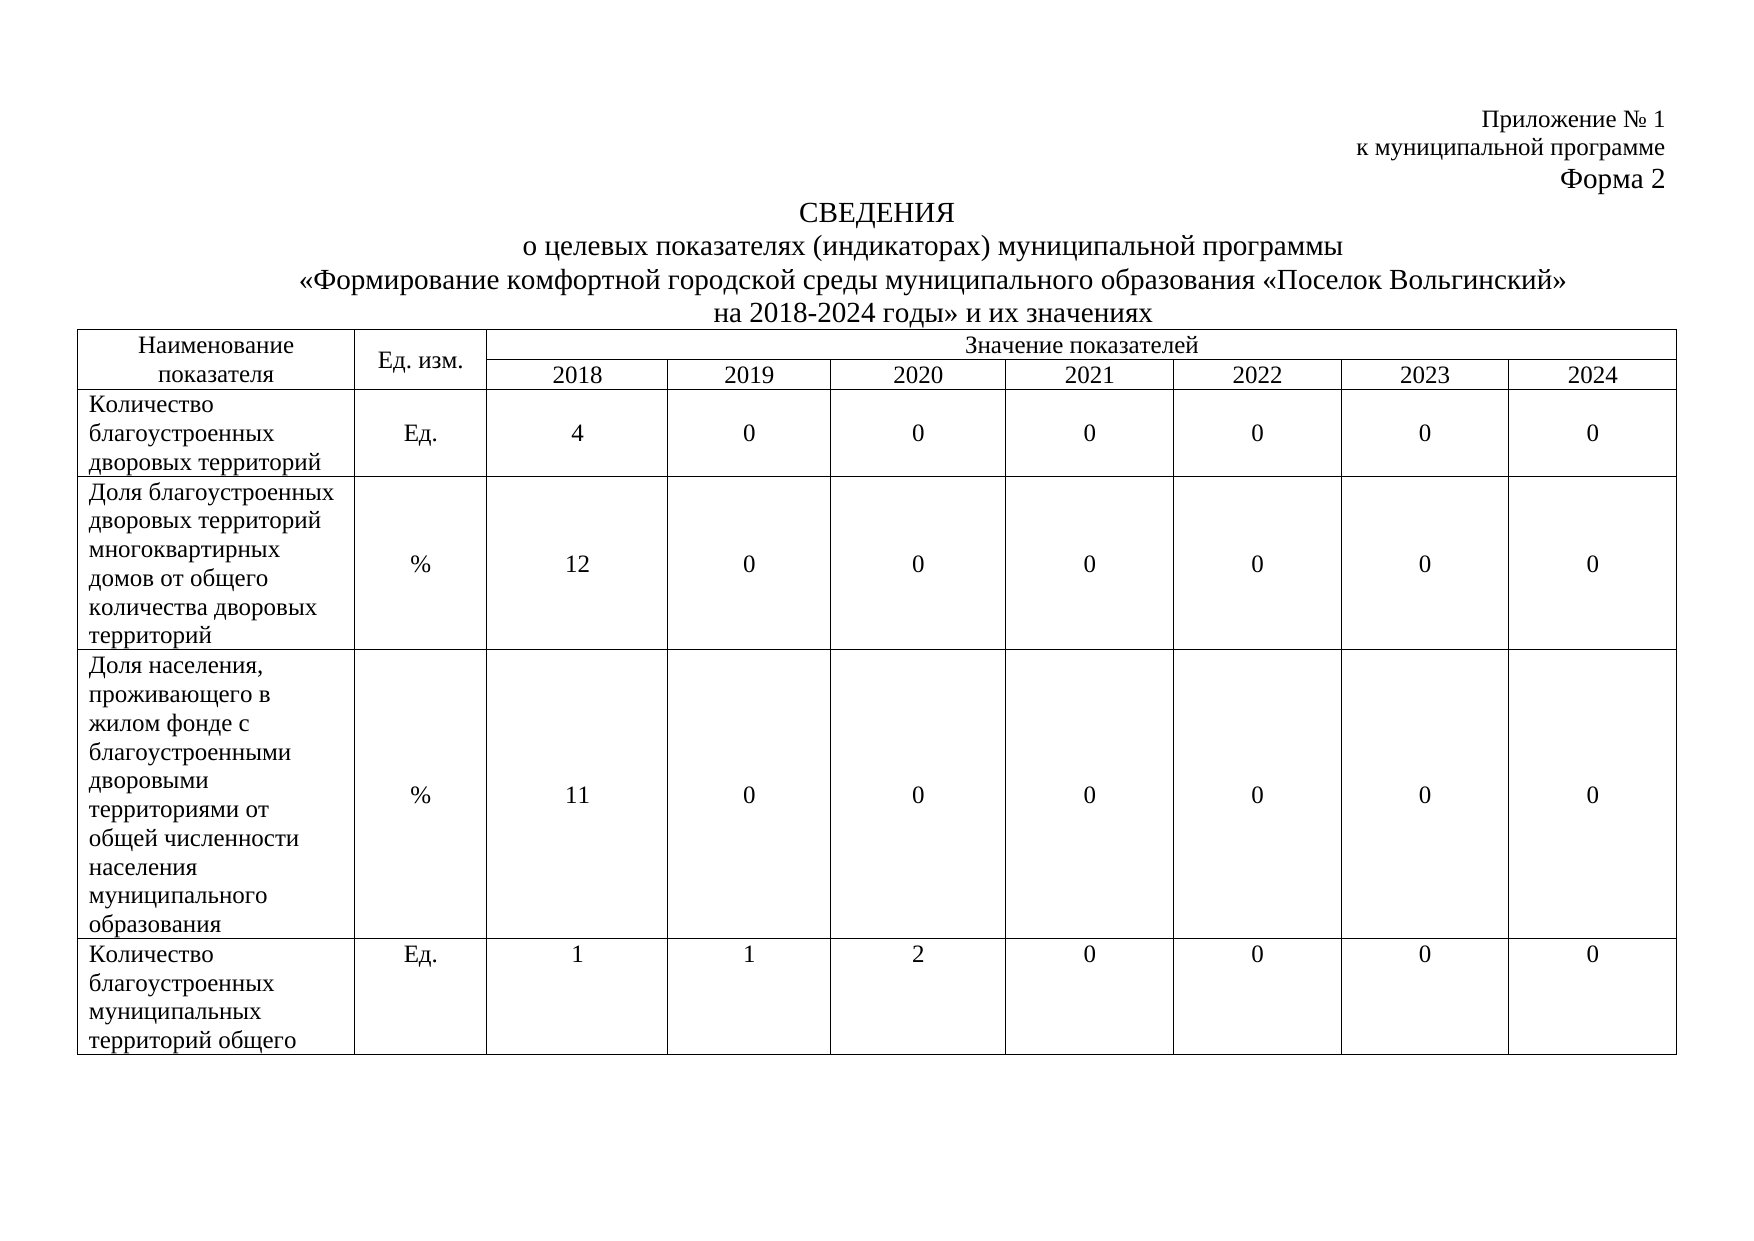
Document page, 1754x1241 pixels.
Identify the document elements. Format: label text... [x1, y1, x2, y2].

table_cell Доля населения, проживающего в жилом фонде с благоустроенными дворовыми территориями от общей численности населения муниципального образования [78, 650, 354, 938]
table_cell 0 [1174, 390, 1341, 476]
table_cell 1 [487, 939, 667, 1054]
table_cell 0 [668, 650, 830, 938]
text СВЕДЕНИЯ [89, 195, 1665, 228]
table_cell 2024 [1509, 360, 1676, 388]
text о целевых показателях (индикаторах) муниципальной программы [201, 228, 1665, 262]
text Приложение № 1 [89, 104, 1665, 132]
table_cell 2021 [1006, 360, 1173, 388]
table_cell 0 [1342, 939, 1508, 1054]
table_cell Ед. [355, 390, 486, 476]
table_cell 2022 [1174, 360, 1341, 388]
table_cell 0 [831, 650, 1005, 938]
table_cell 0 [1174, 477, 1341, 649]
table_cell 0 [1006, 477, 1173, 649]
table_cell Количество благоустроенных дворовых территорий [78, 390, 354, 476]
table_cell 0 [1006, 650, 1173, 938]
text к муниципальной программе [89, 132, 1665, 161]
table_header Значение показателей [487, 330, 1676, 359]
table_cell 0 [1342, 390, 1508, 476]
table_cell 0 [1509, 477, 1676, 649]
table_cell 0 [1174, 650, 1341, 938]
table_cell 0 [1006, 390, 1173, 476]
table_cell 0 [1006, 939, 1173, 1054]
table_cell 0 [1342, 650, 1508, 938]
table_cell Ед. [355, 939, 486, 1054]
table_cell 0 [1509, 939, 1676, 1054]
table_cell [78, 939, 354, 1054]
text на 2018-2024 годы» и их значениях [201, 295, 1665, 329]
table_cell 0 [831, 477, 1005, 649]
table_cell % [355, 477, 486, 649]
table_cell 0 [1509, 390, 1676, 476]
table_cell 12 [487, 477, 667, 649]
text Форма 2 [89, 161, 1665, 195]
table_cell 0 [1509, 650, 1676, 938]
table_cell 0 [831, 390, 1005, 476]
text «Формирование комфортной городской среды муниципального образования «Поселок Вольгинский» [201, 262, 1665, 295]
table_cell 1 [668, 939, 830, 1054]
table_cell 0 [1342, 477, 1508, 649]
table_cell 2023 [1342, 360, 1508, 388]
table_cell 2019 [668, 360, 830, 388]
table_cell % [355, 650, 486, 938]
table_cell 4 [487, 390, 667, 476]
table_cell 2018 [487, 360, 667, 388]
table_header Наименование показателя [78, 330, 354, 388]
table_cell 0 [668, 390, 830, 476]
table_cell 0 [1174, 939, 1341, 1054]
table_cell 2020 [831, 360, 1005, 388]
table_cell 0 [668, 477, 830, 649]
table_cell 11 [487, 650, 667, 938]
table_cell Доля благоустроенных дворовых территорий многоквартирных домов от общего количества дворовых территорий [78, 477, 354, 649]
table_cell 2 [831, 939, 1005, 1054]
table_header Ед. изм. [355, 330, 486, 388]
